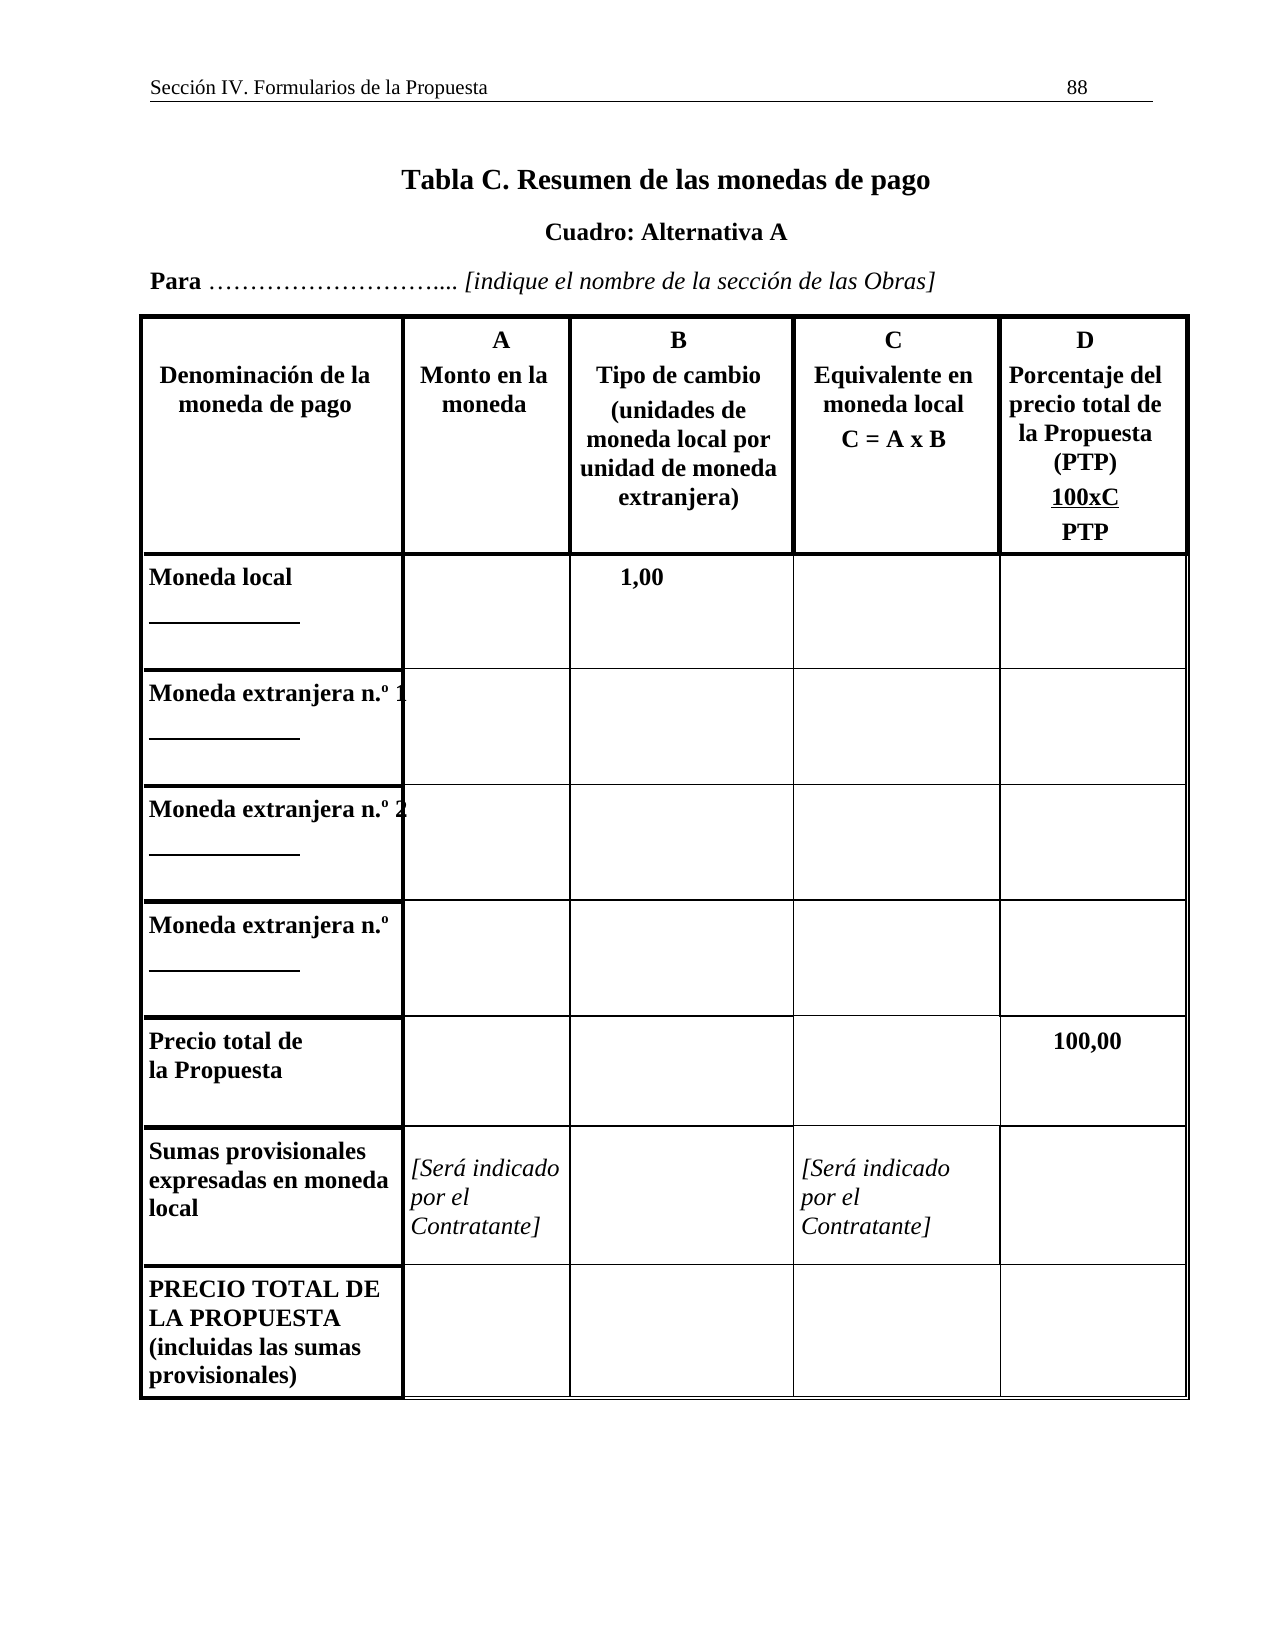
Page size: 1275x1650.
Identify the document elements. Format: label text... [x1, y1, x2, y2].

table_header C Equivalente en moneda local C = A x B [796, 319, 997, 552]
table_cell [794, 785, 999, 899]
table_cell 1,00 [571, 556, 793, 667]
table_cell Moneda extranjera n.o 2 [143, 785, 401, 899]
table_cell [571, 1127, 793, 1263]
table_cell [405, 556, 569, 667]
table_cell [794, 1016, 1000, 1125]
table_cell [571, 901, 793, 1015]
table_cell [1001, 1127, 1185, 1263]
table_cell [794, 556, 999, 667]
text Tabla C. Resumen de las monedas de pago [150, 162, 1182, 196]
table_cell [405, 785, 569, 899]
table_cell [1001, 1265, 1185, 1396]
table_header A Monto en la moneda [405, 319, 568, 552]
table_cell [405, 901, 569, 1015]
table_cell [Será indicado por el Contratante] [405, 1127, 569, 1263]
table_cell [405, 669, 569, 783]
table_header B Tipo de cambio (unidades de moneda local por unidad de moneda extranjera) [572, 319, 791, 552]
table_cell [1001, 901, 1185, 1015]
table_cell [1001, 556, 1185, 667]
table_cell Moneda local [143, 553, 401, 667]
table_cell Moneda extranjera n.o [143, 900, 401, 1015]
table_cell [1001, 785, 1185, 899]
table_cell [794, 1265, 1000, 1396]
table_cell [794, 901, 999, 1015]
table_cell [571, 1017, 793, 1125]
table_cell [405, 1265, 569, 1396]
table_cell Sumas provisionales expresadas en moneda local [143, 1126, 401, 1263]
text Para ……………………….... [indique el nombre de la sección de las Obras] [150, 266, 1182, 295]
table_cell Moneda extranjera n.o 1 [143, 669, 401, 783]
table_cell [794, 669, 999, 783]
table_cell [571, 785, 793, 899]
table_cell [571, 1265, 793, 1396]
table_cell [1001, 669, 1185, 783]
table_cell 100,00 [1001, 1017, 1185, 1125]
table_cell PRECIO TOTAL DE LA PROPUESTA (incluidas las sumas provisionales) [143, 1265, 401, 1396]
table_cell [405, 1017, 569, 1125]
subtitle Cuadro: Alternativa A [150, 217, 1182, 246]
table_cell Precio total de la Propuesta [143, 1016, 401, 1125]
table_header Denominación de la moneda de pago [143, 319, 401, 552]
table_cell [Será indicado por el Contratante] [794, 1126, 999, 1263]
table_cell [571, 669, 793, 783]
table_header D Porcentaje del precio total de la Propuesta (PTP) 100xC PTP [1002, 319, 1185, 552]
